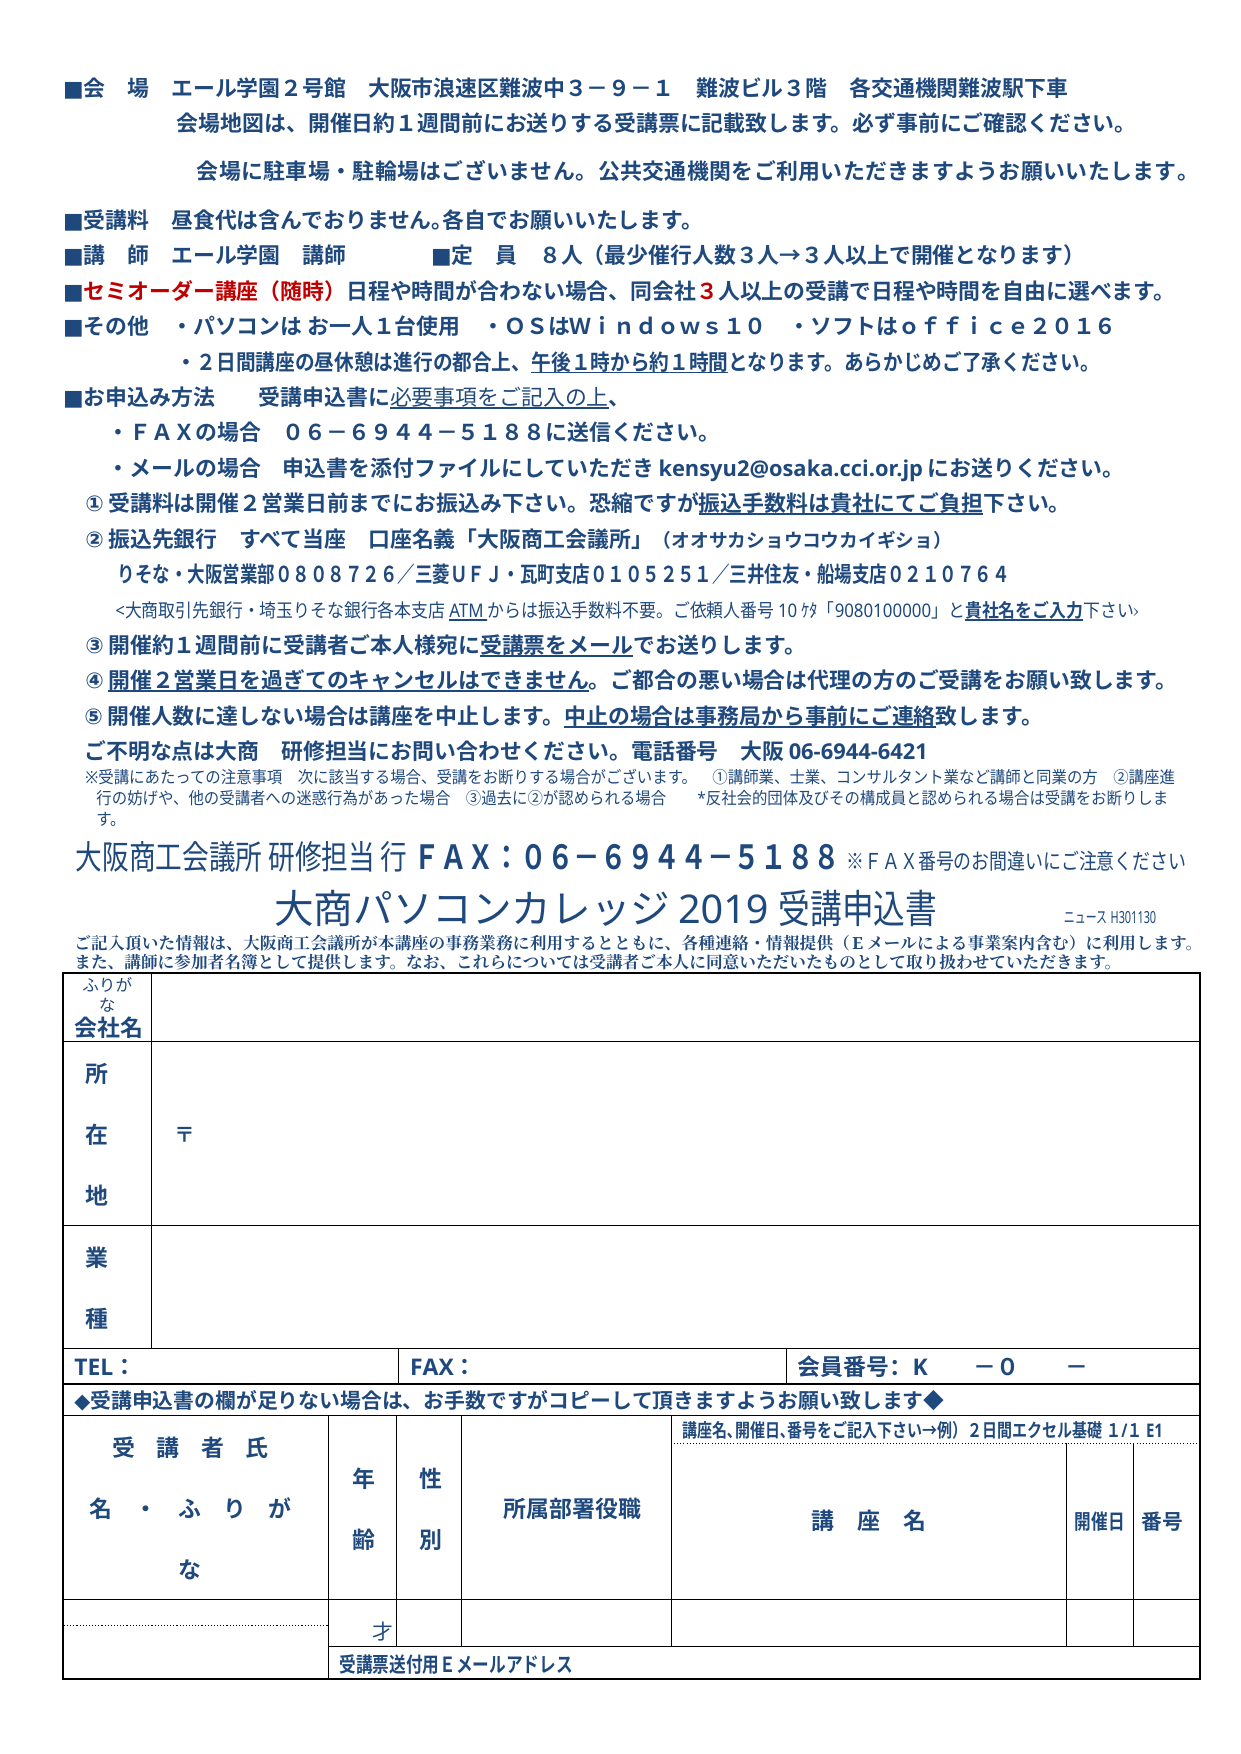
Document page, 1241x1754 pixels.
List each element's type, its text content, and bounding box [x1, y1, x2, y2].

table_cell 年齢 [329, 1416, 396, 1599]
text ※受講にあたっての注意事項 次に該当する場合、受講をお断りする場合がございます。 ①講師業、士業、コンサルタント業など講師と同業の方 ②講座進行の妨げや、他の受講者への迷惑行為があった場合 ③過去に②が認められる場合 *反社会的団体及びその構成員と認められる場合は受講をお断りします。 [85, 767, 1177, 829]
table_cell 番号 [1134, 1443, 1199, 1599]
text ①受講料は開催２営業日前までにお振込み下さい。恐縮ですが振込手数料は貴社にてご負担下さい。 [63, 483, 1177, 519]
table_cell [64, 1600, 328, 1625]
table_cell 開催日 [1067, 1443, 1133, 1599]
text ■講 師 エール学園 講師 ■定 員 ８人（最少催行人数３人→３人以上で開催となります） [63, 235, 1177, 271]
text 会場地図は、開催日約１週間前にお送りする受講票に記載致します。必ず事前にご確認ください。 [63, 103, 1177, 139]
table_cell 受講者氏名・ふりがな [64, 1416, 328, 1599]
table_cell FAX： [399, 1349, 786, 1383]
text ②振込先銀行 すべて当座 口座名義「大阪商工会議所」（オオサカショウコウカイギショ） [63, 519, 1177, 554]
table_cell 受講票送付用Ｅメールアドレス [329, 1647, 1199, 1678]
table_cell [152, 974, 1199, 1041]
text ⑤開催人数に達しない場合は講座を中止します。中止の場合は事務局から事前にご連絡致します。 [76, 696, 1177, 731]
text ③開催約１週間前に受講者ご本人様宛に受講票をメールでお送りします。 [63, 625, 1177, 660]
table_cell 会員番号：K －０ － [787, 1349, 1199, 1383]
table_cell 所属部署役職 [462, 1416, 671, 1599]
text ■会 場 エール学園２号館 大阪市浪速区難波中３－９－１ 難波ビル３階 各交通機関難波駅下車 [63, 68, 1177, 103]
table_cell ふりがな 会社名 [64, 974, 151, 1041]
table_cell ◆受講申込書の欄が足りない場合は、お手数ですがコピーして頂きますようお願い致します◆ [64, 1385, 1199, 1415]
table_cell [64, 1625, 328, 1678]
table_cell 業 種 [64, 1226, 151, 1348]
table_cell [672, 1600, 1066, 1646]
table_cell TEL： [64, 1349, 398, 1383]
text ・ＦＡＸの場合 ０６－６９４４－５１８８に送信ください。 [63, 412, 1177, 448]
table_cell [397, 1600, 461, 1646]
text ■セミオーダー講座（随時）日程や時間が合わない場合、同会社３人以上の受講で日程や時間を自由に選べます。 [63, 271, 1177, 306]
table_cell 才 [329, 1600, 396, 1646]
text 大阪商工会議所 研修担当 行 ＦＡＸ：０６－６９４４－５１８８ ※ＦＡＸ番号のお間違いにご注意ください [63, 839, 1193, 877]
text ■受講料 昼食代は含んでおりません｡各自でお願いいたします。 [63, 200, 1177, 235]
table_cell 〒 [152, 1042, 1199, 1225]
text <大商取引先銀行・埼玉りそな銀行各本支店ATMからは振込手数料不要。ご依頼人番号10ｹﾀ「9080100000」と貴社名をご入力下さい› [63, 589, 1191, 625]
table_cell 所在地 [64, 1042, 151, 1225]
text ■お申込み方法 受講申込書に必要事項をご記入の上、 [63, 377, 1177, 412]
table_cell [462, 1600, 671, 1646]
table_cell [152, 1226, 1199, 1348]
text ・メールの場合 申込書を添付ファイルにしていただきkensyu2@osaka.cci.or.jpにお送りください。 [63, 448, 1177, 483]
table_cell 講 座 名 [672, 1443, 1066, 1599]
text ご不明な点は大商 研修担当にお問い合わせください。電話番号 大阪06-6944-6421 [76, 731, 1177, 767]
text 会場に駐車場・駐輪場はございません。公共交通機関をご利用いただきますようお願いいたします。 [63, 139, 1177, 200]
table_cell [1067, 1600, 1133, 1646]
table_header 大商パソコンカレッジ2019 受講申込書 ニュースH301130 ご記入頂いた情報は、大阪商工会議所が本講座の事務業務に利用するとともに、各種連絡・情報提供（Eメールによる事業案内含む）に利用します。また、講師に参加者名簿として提供します。なお、これらについては受講者ご本人に同意いただいたものとして取り扱わせていただきます。 [63, 877, 1200, 972]
table_cell 講座名､開催日､番号をご記入下さい→例）２日間エクセル基礎 １/１ E1 [672, 1416, 1199, 1443]
text ④開催２営業日を過ぎてのキャンセルはできません。ご都合の悪い場合は代理の方のご受講をお願い致します。 [63, 660, 1177, 696]
text ■その他 ・パソコンは お一人１台使用 ・ＯＳはＷｉｎｄｏｗｓ１０ ・ソフトはｏｆｆｉｃｅ２０１６ [63, 306, 1177, 342]
text りそな・大阪営業部０８０８７２６／三菱ＵＦＪ・瓦町支店０１０５２５１／三井住友・船場支店０２１０７６４ [63, 554, 1177, 589]
table_cell 性別 [397, 1416, 461, 1599]
table_cell [1134, 1600, 1199, 1646]
text ・２日間講座の昼休憩は進行の都合上、午後１時から約１時間となります。あらかじめご了承ください。 [63, 342, 1177, 377]
